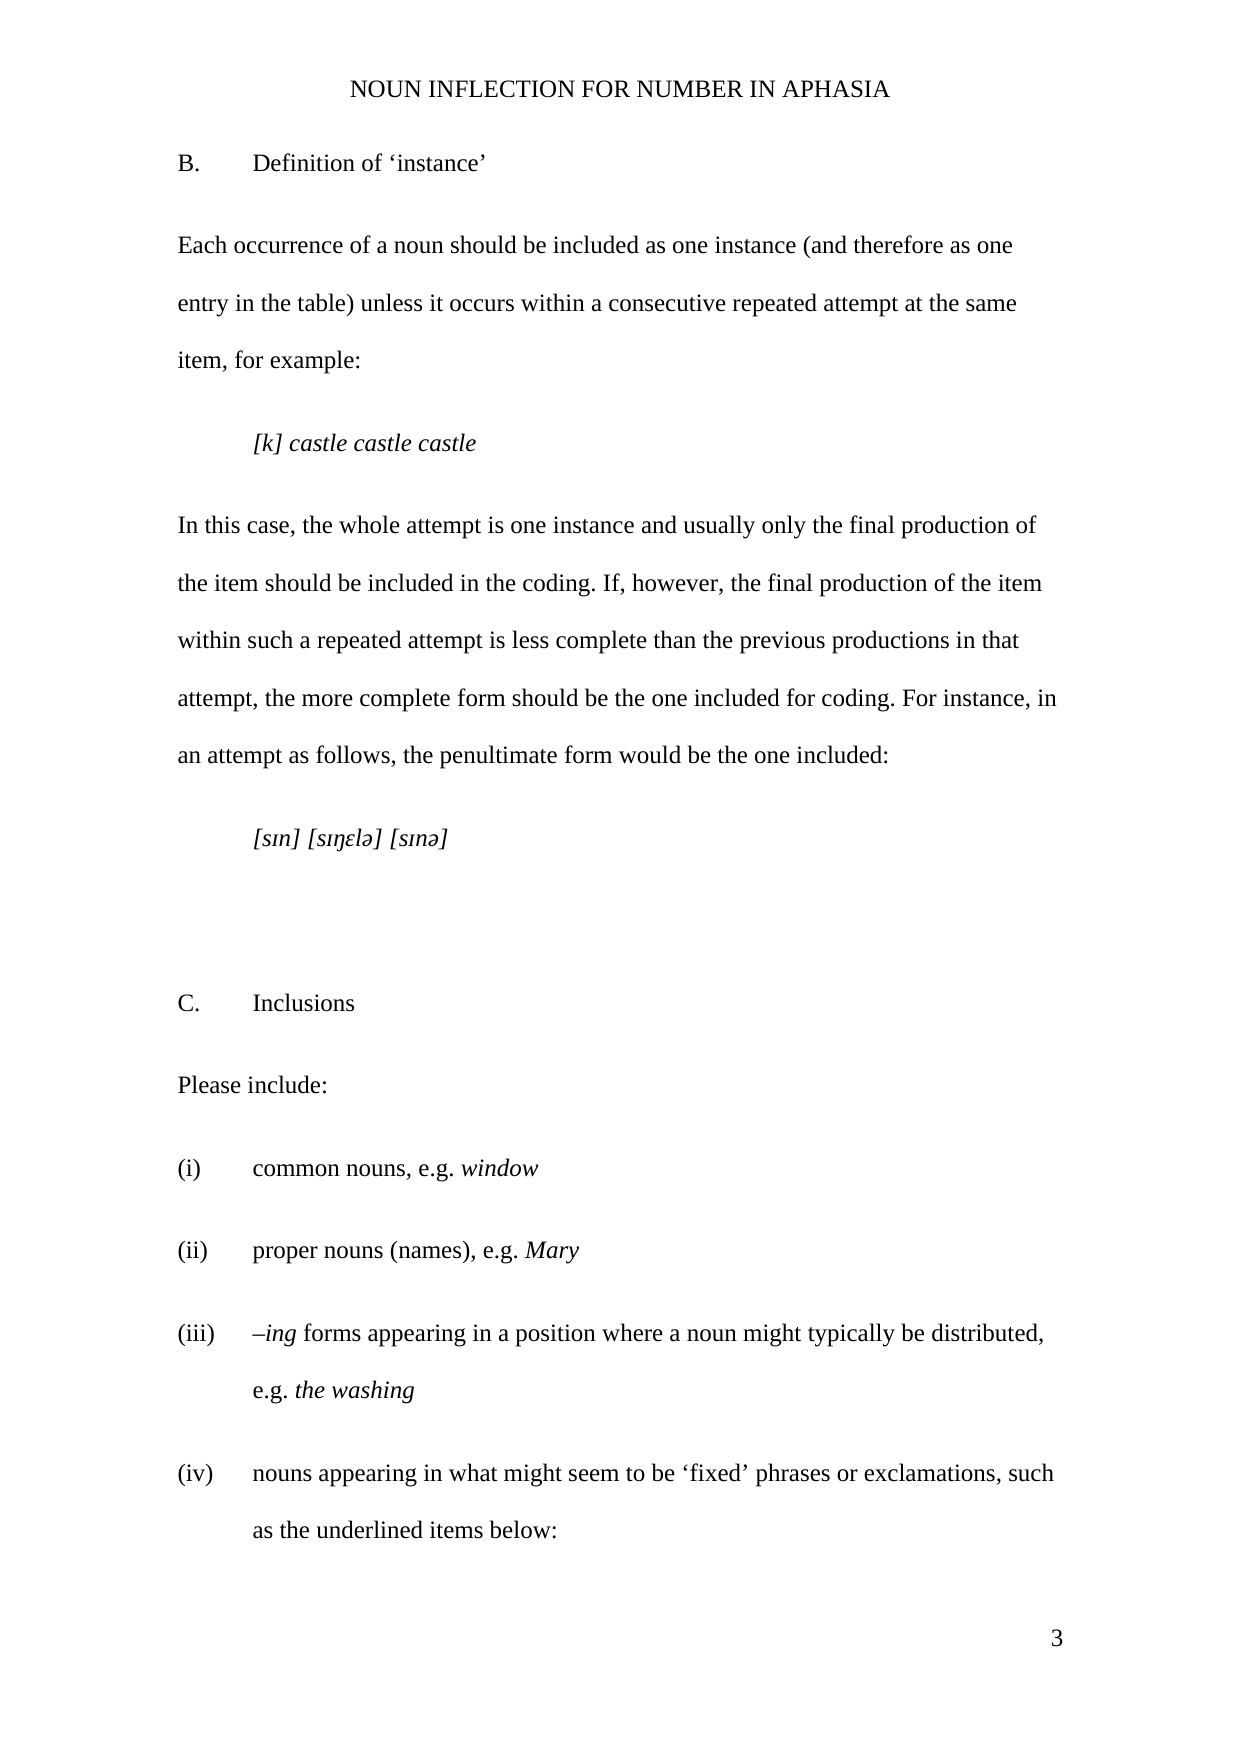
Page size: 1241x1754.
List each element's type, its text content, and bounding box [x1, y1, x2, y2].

text C. Inclusions [177, 988, 1063, 1016]
text (iv) nouns appearing in what might seem to be ‘fixed’ phrases or exclamations, such as the underlined items below: [177, 1458, 1063, 1544]
text Each occurrence of a noun should be included as one instance (and therefore as one entry in the table) unless it occurs within a consecutive repeated attempt at the same item, for example: [177, 230, 1063, 374]
text In this case, the whole attempt is one instance and usually only the final production of the item should be included in the coding. If, however, the final production of the item within such a repeated attempt is less complete than the previous productions in that attempt, the more complete form should be the one included for coding. For instance, in an attempt as follows, the penultimate form would be the one included: [177, 510, 1063, 769]
text (iii) –ing forms appearing in a position where a noun might typically be distributed, e.g. the washing [177, 1318, 1063, 1404]
text (ii) proper nouns (names), e.g. Mary [177, 1235, 1063, 1264]
text Please include: [177, 1070, 1063, 1099]
text (i) common nouns, e.g. window [177, 1153, 1063, 1181]
text [sɪn] [sɪŋɛlə] [sɪnə] [177, 823, 1063, 851]
text [k] castle castle castle [177, 428, 1063, 456]
text B. Definition of ‘instance’ [177, 148, 1063, 176]
